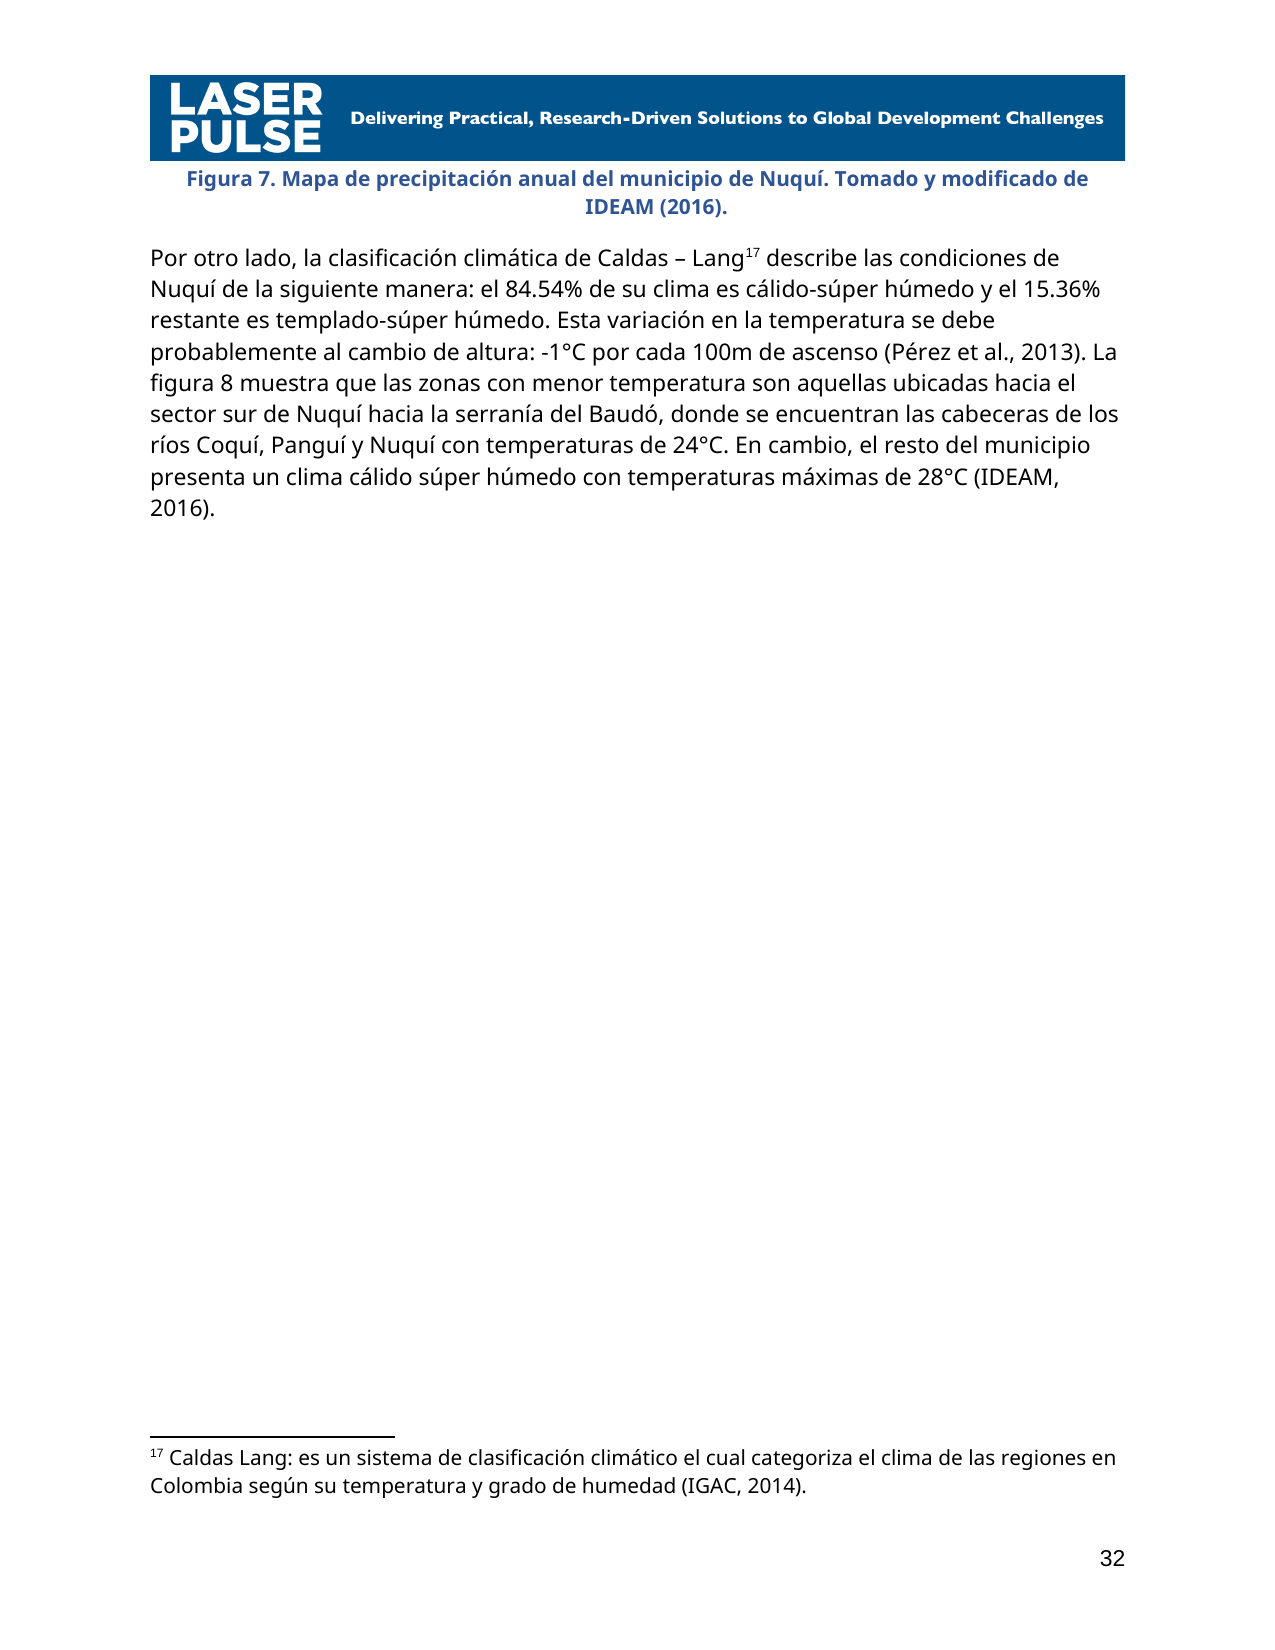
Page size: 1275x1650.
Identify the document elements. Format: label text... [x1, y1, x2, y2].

text Figura 7. Mapa de precipitación anual del municipio de Nuquí. Tomado y modificado de IDEAM (2016). [150, 164, 1125, 221]
text Por otro lado, la clasificación climática de Caldas – Lang describe las condiciones de Nuquí de la siguiente manera: el 84.54% de su clima es cálido-súper húmedo y el 15.36% restante es templado-súper húmedo. Esta variación en la temperatura se debe probablemente al cambio de altura: -1°C por cada 100m de ascenso (Pérez et al., 2013). La figura 8 muestra que las zonas con menor temperatura son aquellas ubicadas hacia el sector sur de Nuquí hacia la serranía del Baudó, donde se encuentran las cabeceras de los ríos Coquí, Panguí y Nuquí con temperaturas de 24°C. En cambio, el resto del municipio presenta un clima cálido súper húmedo con temperaturas máximas de 28°C (IDEAM, 2016). [150, 242, 1125, 523]
picture [150, 75, 1125, 161]
